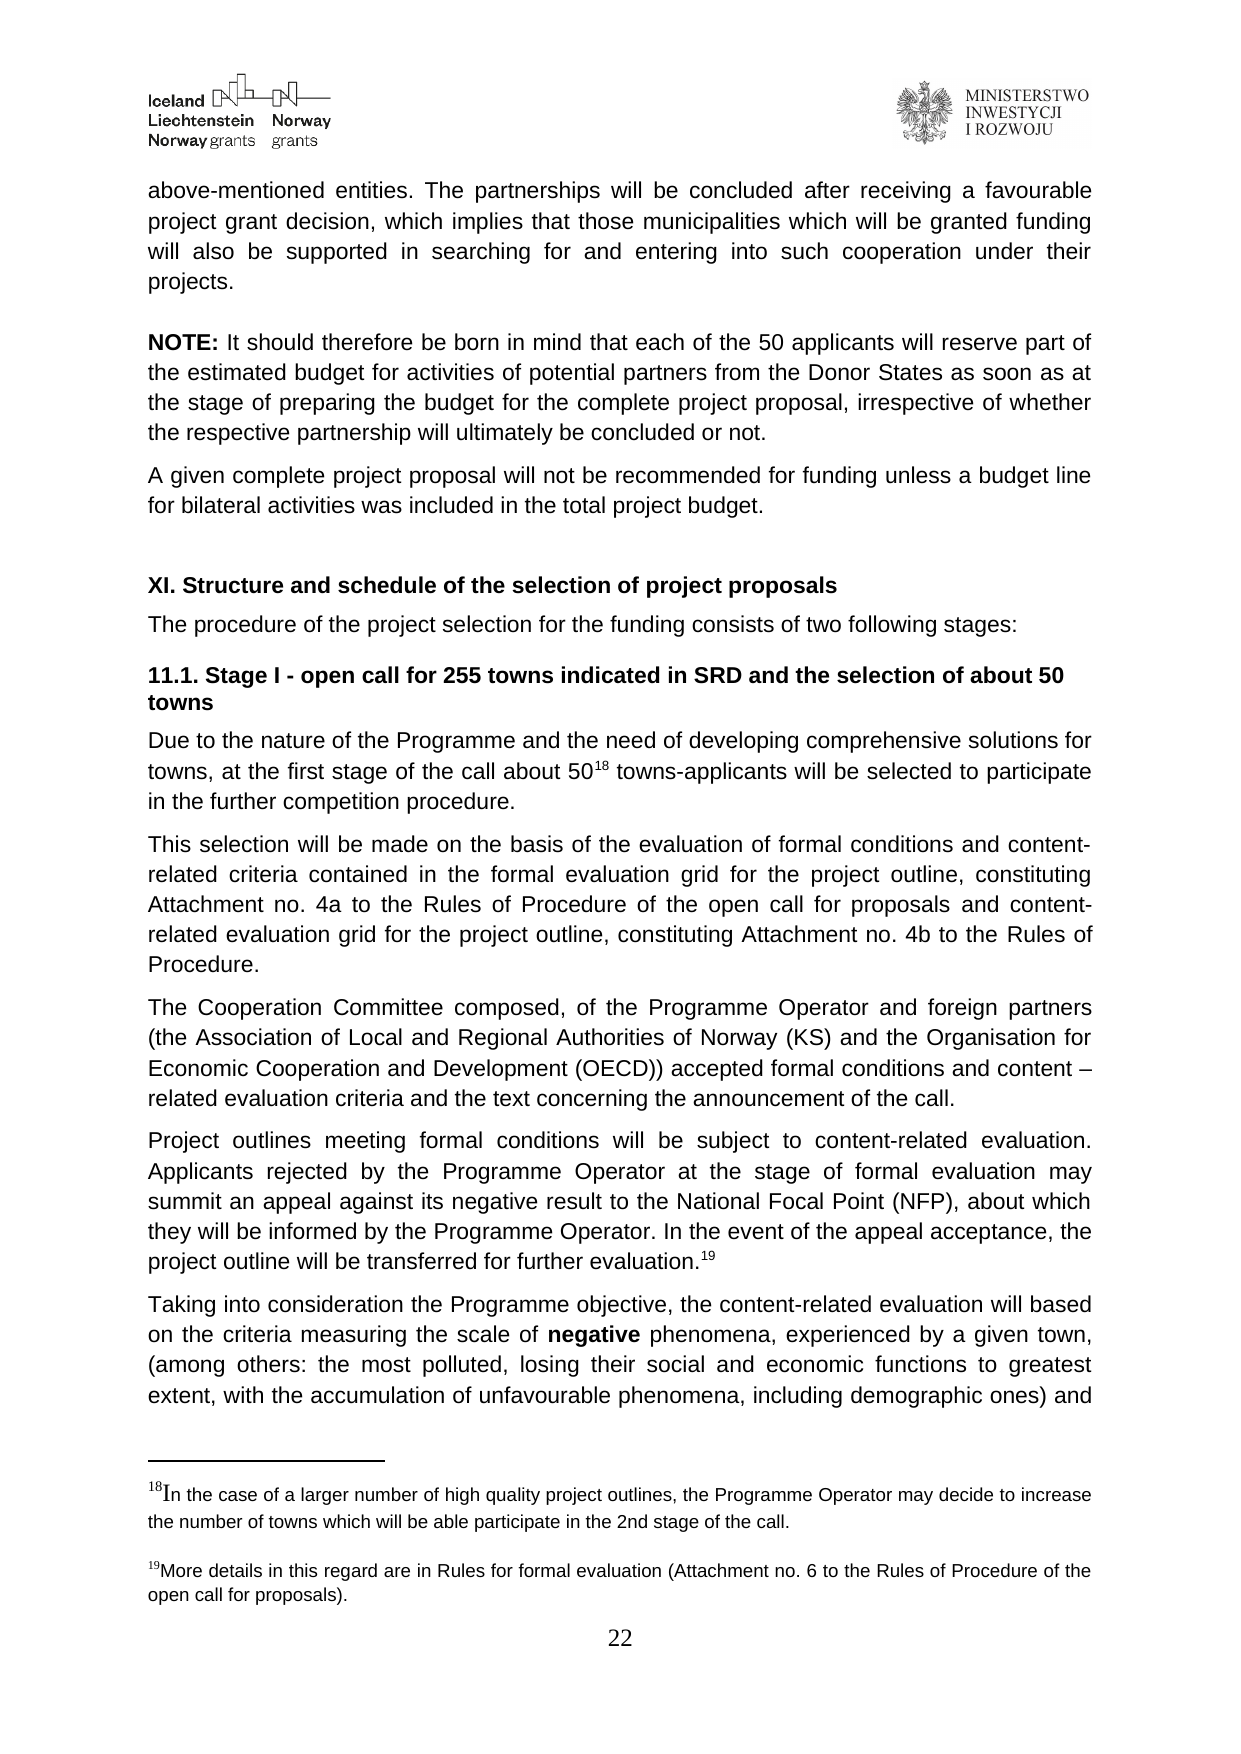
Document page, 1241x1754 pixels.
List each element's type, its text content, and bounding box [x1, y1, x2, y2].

text The Cooperation Committee composed, of the Programme Operator and foreign partners (the Association of Local and Regional Authorities of Norway (KS) and the Organisation for Economic Cooperation and Development (OECD)) accepted formal conditions and content – related evaluation criteria and the text concerning the announcement of the call. [148, 994, 1093, 1111]
text This selection will be made on the basis of the evaluation of formal conditions and content-related criteria contained in the formal evaluation grid for the project outline, constituting Attachment no. 4a to the Rules of Procedure of the open call for proposals and content-related evaluation grid for the project outline, constituting Attachment no. 4b to the Rules of Procedure. [148, 831, 1093, 978]
text A given complete project proposal will not be recommended for funding unless a budget line for bilateral activities was included in the total project budget. [148, 462, 1093, 518]
picture [147, 73, 331, 149]
subtitle 11.1. Stage I - open call for 255 towns indicated in SRD and the selection of about 50 towns [148, 662, 1093, 715]
subtitle XI. Structure and schedule of the selection of project proposals [148, 572, 1093, 599]
text Due to the nature of the Programme and the need of developing comprehensive solutions for towns, at the first stage of the call about 50 towns-applicants will be selected to participate in the further competition procedure. [148, 727, 1093, 814]
text The procedure of the project selection for the funding consists of two following stages: [148, 611, 1093, 637]
text Project outlines meeting formal conditions will be subject to content-related evaluation. Applicants rejected by the Programme Operator at the stage of formal evaluation may summit an appeal against its negative result to the National Focal Point (NFP), about which they will be informed by the Programme Operator. In the event of the appeal acceptance, the project outline will be transferred for further evaluation. [148, 1127, 1093, 1275]
picture [891, 78, 1093, 149]
text NOTE: It should therefore be born in mind that each of the 50 applicants will reserve part of the estimated budget for activities of potential partners from the Donor States as soon as at the stage of preparing the budget for the complete project proposal, irrespective of whether the respective partnership will ultimately be concluded or not. [148, 328, 1093, 446]
